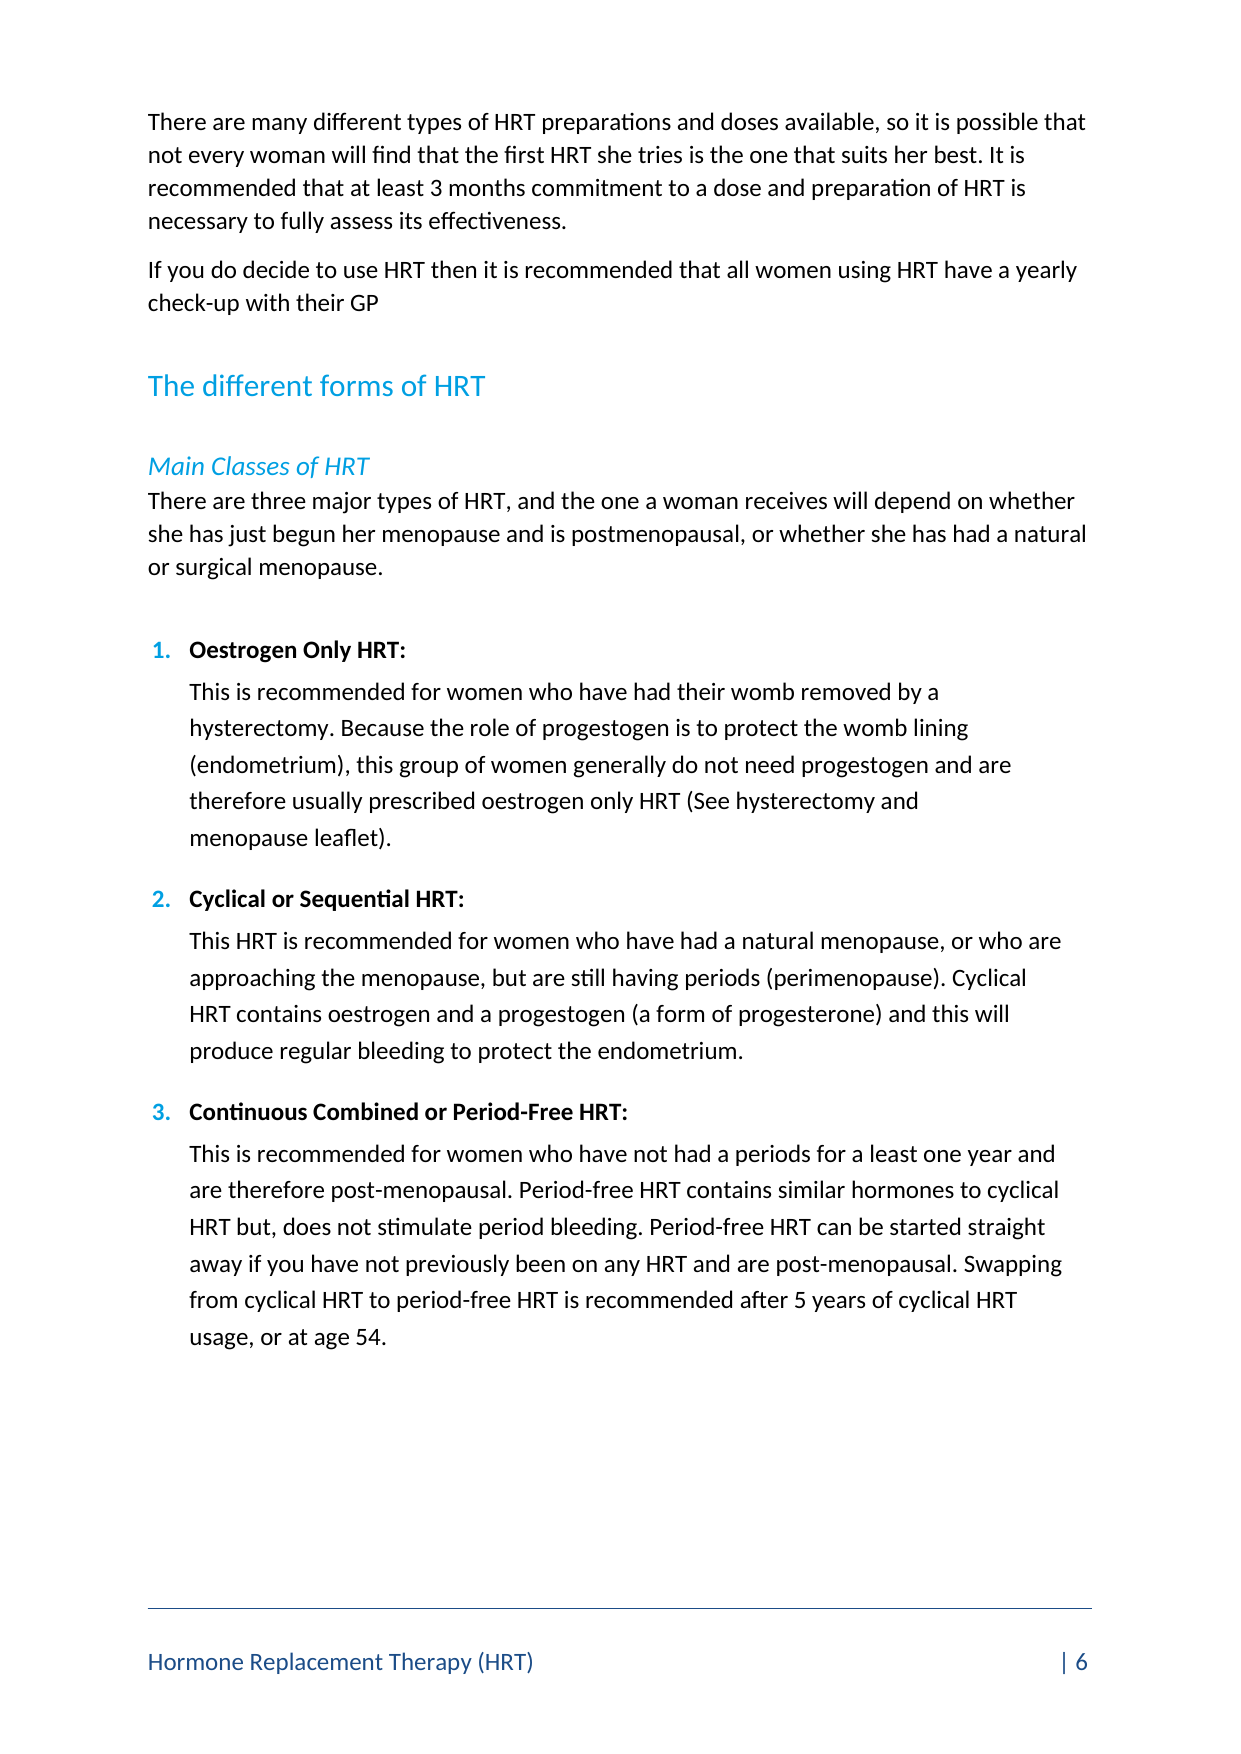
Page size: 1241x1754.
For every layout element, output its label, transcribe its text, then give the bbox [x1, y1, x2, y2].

text If you do decide to use HRT then it is recommended that all women using HRT have a yearly check-up with their GP [148, 255, 1092, 318]
text There are three major types of HRT, and the one a woman receives will depend on whether she has just begun her menopause and is postmenopausal, or whether she has had a natural or surgical menopause. [148, 485, 1092, 581]
list Cyclical or Sequential HRT: [152, 884, 1063, 914]
text There are many different types of HRT preparations and doses available, so it is possible that not every woman will find that the first HRT she tries is the one that suits her best. It is recommended that at least 3 months commitment to a dose and preparation of HRT is necessary to fully assess its effectiveness. [148, 106, 1092, 236]
list This is recommended for women who have not had a periods for a least one year and are therefore post-menopausal. Period-free HRT contains similar hormones to cyclical HRT but, does not stimulate period bleeding. Period-free HRT can be started straight away if you have not previously been on any HRT and are post-menopausal. Swapping from cyclical HRT to period-free HRT is recommended after 5 years of cyclical HRT usage, or at age 54. [189, 1138, 1063, 1351]
list This is recommended for women who have had their womb removed by a hysterectomy. Because the role of progestogen is to protect the womb lining (endometrium), this group of women generally do not need progestogen and are therefore usually prescribed oestrogen only HRT (See hysterectomy and menopause leaflet). [189, 676, 1063, 853]
subtitle Main Classes of HRT [148, 449, 1092, 482]
list This HRT is recommended for women who have had a natural menopause, or who are approaching the menopause, but are still having periods (perimenopause). Cyclical HRT contains oestrogen and a progestogen (a form of progesterone) and this will produce regular bleeding to protect the endometrium. [189, 925, 1063, 1065]
list Continuous Combined or Period-Free HRT: [152, 1096, 1063, 1127]
subtitle The different forms of HRT [148, 366, 1092, 404]
list Oestrogen Only HRT: [152, 634, 1063, 665]
